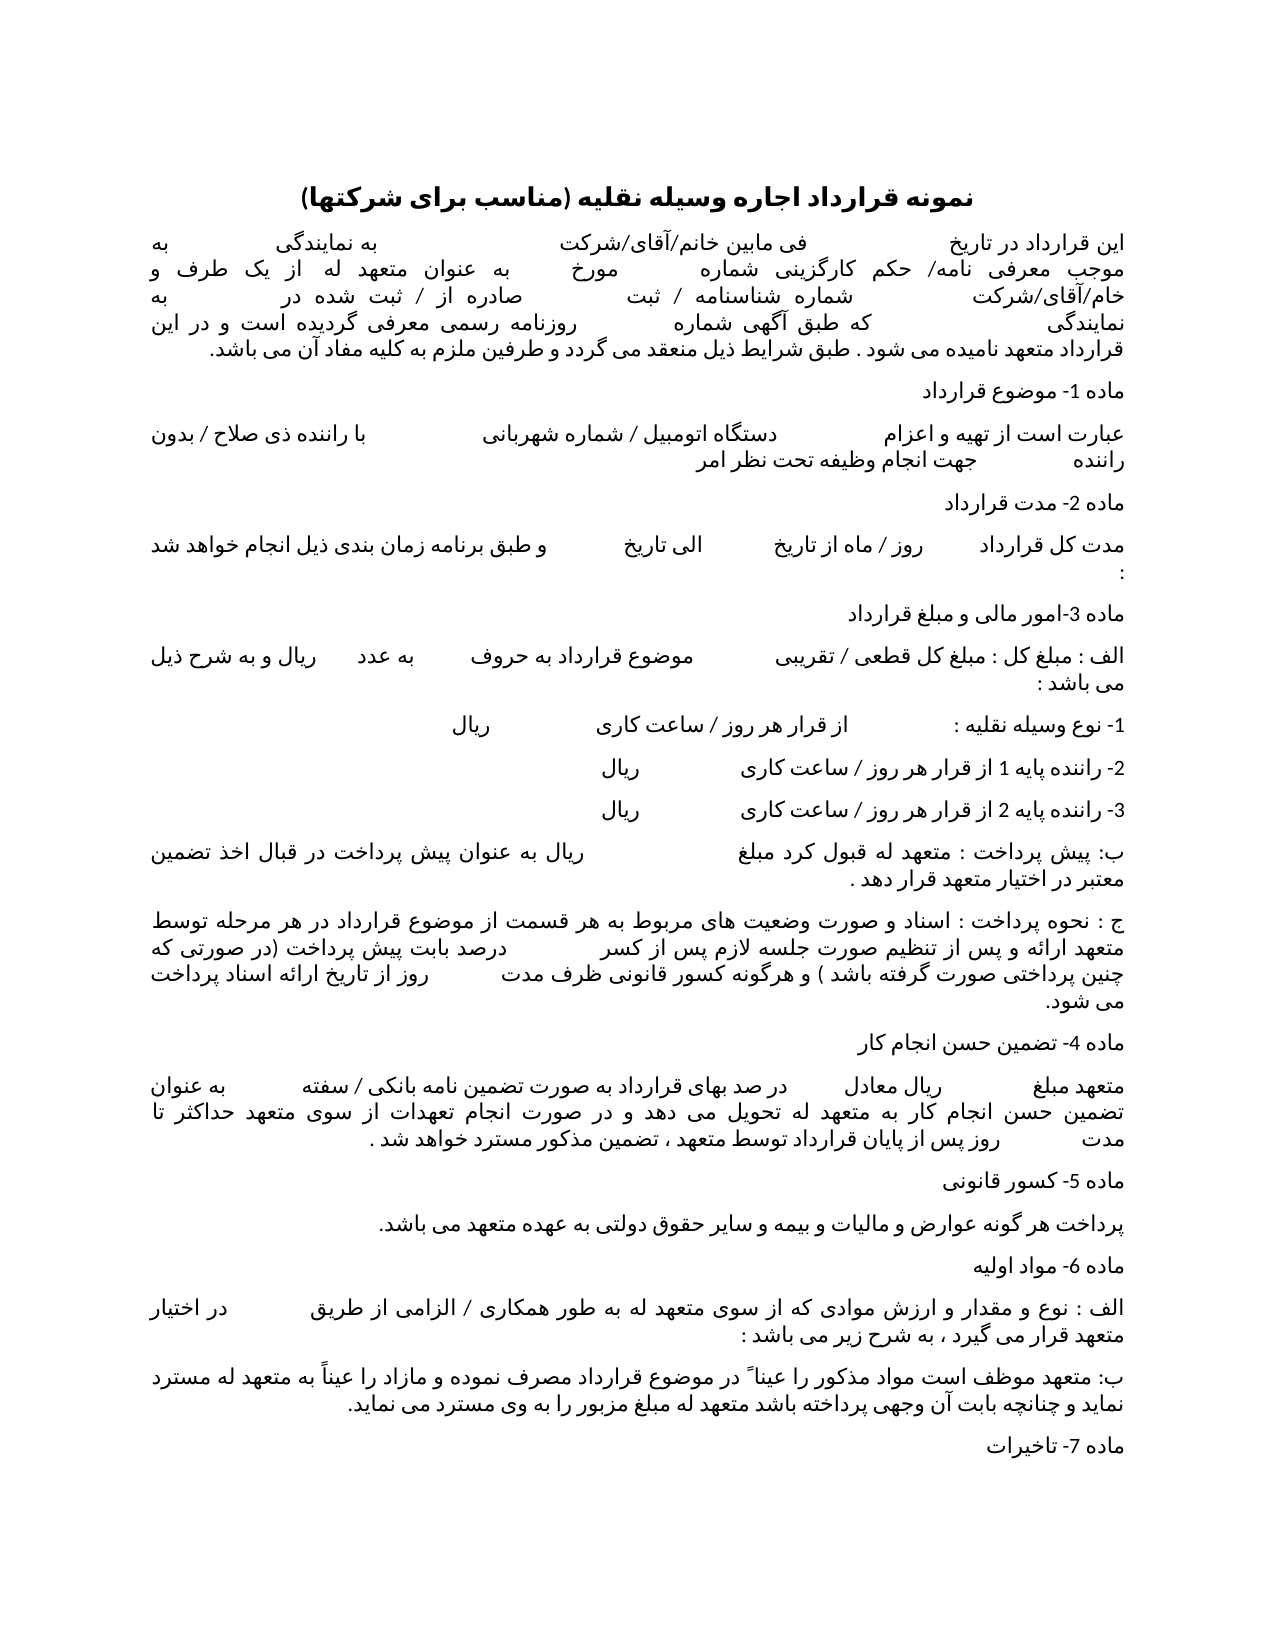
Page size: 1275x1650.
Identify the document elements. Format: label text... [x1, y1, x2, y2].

text ماده 2- مدت قرارداد [150, 489, 1125, 516]
text پرداخت هر گونه عوارض و مالیات و بیمه و سایر حقوق دولتی به عهده متعهد می باشد. [150, 1210, 1125, 1236]
text ج : نحوه پرداخت : اسناد و صورت وضعیت های مربوط به هر قسمت از موضوع قرارداد در هر مرحله توسط متعهد ارائه و پس از تنظیم صورت جلسه لازم پس از کسر درصد بابت پیش پرداخت (در صورتی که چنین پرداختی صورت گرفته باشد ) و هرگونه کسور قانونی ظرف مدت روز از تاریخ ارائه اسناد پرداخت می شود. [150, 907, 1125, 1014]
text ماده 5- کسور قانونی [150, 1167, 1125, 1194]
text عبارت است از تهیه و اعزام دستگاه اتومبیل / شماره شهربانی با راننده ذی صلاح / بدون راننده جهت انجام وظیفه تحت نظر امر [150, 420, 1125, 473]
text متعهد مبلغ ریال معادل در صد بهای قرارداد به صورت تضمین نامه بانکی / سفته به عنوان تضمین حسن انجام کار به متعهد له تحویل می دهد و در صورت انجام تعهدات از سوی متعهد حداکثر تا مدت روز پس از پایان قرارداد توسط متعهد ، تضمین مذکور مسترد خواهد شد . [150, 1072, 1125, 1152]
text مدت کل قرارداد روز / ماه از تاریخ الی تاریخ و طبق برنامه زمان بندی ذیل انجام خواهد شد : [150, 531, 1125, 584]
text نمونه قرارداد اجاره وسیله نقلیه (مناسب برای شرکتها) [150, 181, 1125, 213]
text ب: متعهد موظف است مواد مذکور را عینا ً در موضوع قرارداد مصرف نموده و مازاد را عیناً به متعهد له مسترد نماید و چنانچه بابت آن وجهی پرداخته باشد متعهد له مبلغ مزبور را به وی مسترد می نماید. [150, 1363, 1125, 1417]
text ماده 6- مواد اولیه [150, 1252, 1125, 1279]
text ماده 1- موضوع قرارداد [150, 378, 1125, 404]
text 3- راننده پایه 2 از قرار هر روز / ساعت کاری ریال [150, 796, 1125, 823]
text 1- نوع وسیله نقلیه : از قرار هر روز / ساعت کاری ریال [150, 711, 1125, 738]
text ماده 4- تضمین حسن انجام کار [150, 1029, 1125, 1056]
text ماده 3-امور مالی و مبلغ قرارداد [150, 600, 1125, 627]
text الف : مبلغ کل : مبلغ کل قطعی / تقریبی موضوع قرارداد به حروف به عدد ریال و به شرح ذیل می باشد : [150, 642, 1125, 696]
text ماده 7- تاخیرات [150, 1432, 1125, 1459]
text الف : نوع و مقدار و ارزش موادی که از سوی متعهد له به طور همکاری / الزامی از طریق در اختیار متعهد قرار می گیرد ، به شرح زیر می باشد : [150, 1294, 1125, 1348]
text 2- راننده پایه 1 از قرار هر روز / ساعت کاری ریال [150, 754, 1125, 780]
text این قرارداد در تاریخ فی مابین خانم/آقای/شرکت به نمایندگی به موجب معرفی نامه/ حکم کارگزینی شماره مورخ به عنوان متعهد له از یک طرف و خام/آقای/شرکت شماره شناسنامه / ثبت صادره از / ثبت شده در به نمایندگی که طبق آگهی شماره روزنامه رسمی معرفی گردیده است و در این قرارداد متعهد نامیده می شود . طبق شرایط ذیل منعقد می گردد و طرفین ملزم به کلیه مفاد آن می باشد. [150, 229, 1125, 362]
text ب: پیش پرداخت : متعهد له قبول کرد مبلغ ریال به عنوان پیش پرداخت در قبال اخذ تضمین معتبر در اختیار متعهد قرار دهد . [150, 838, 1125, 892]
